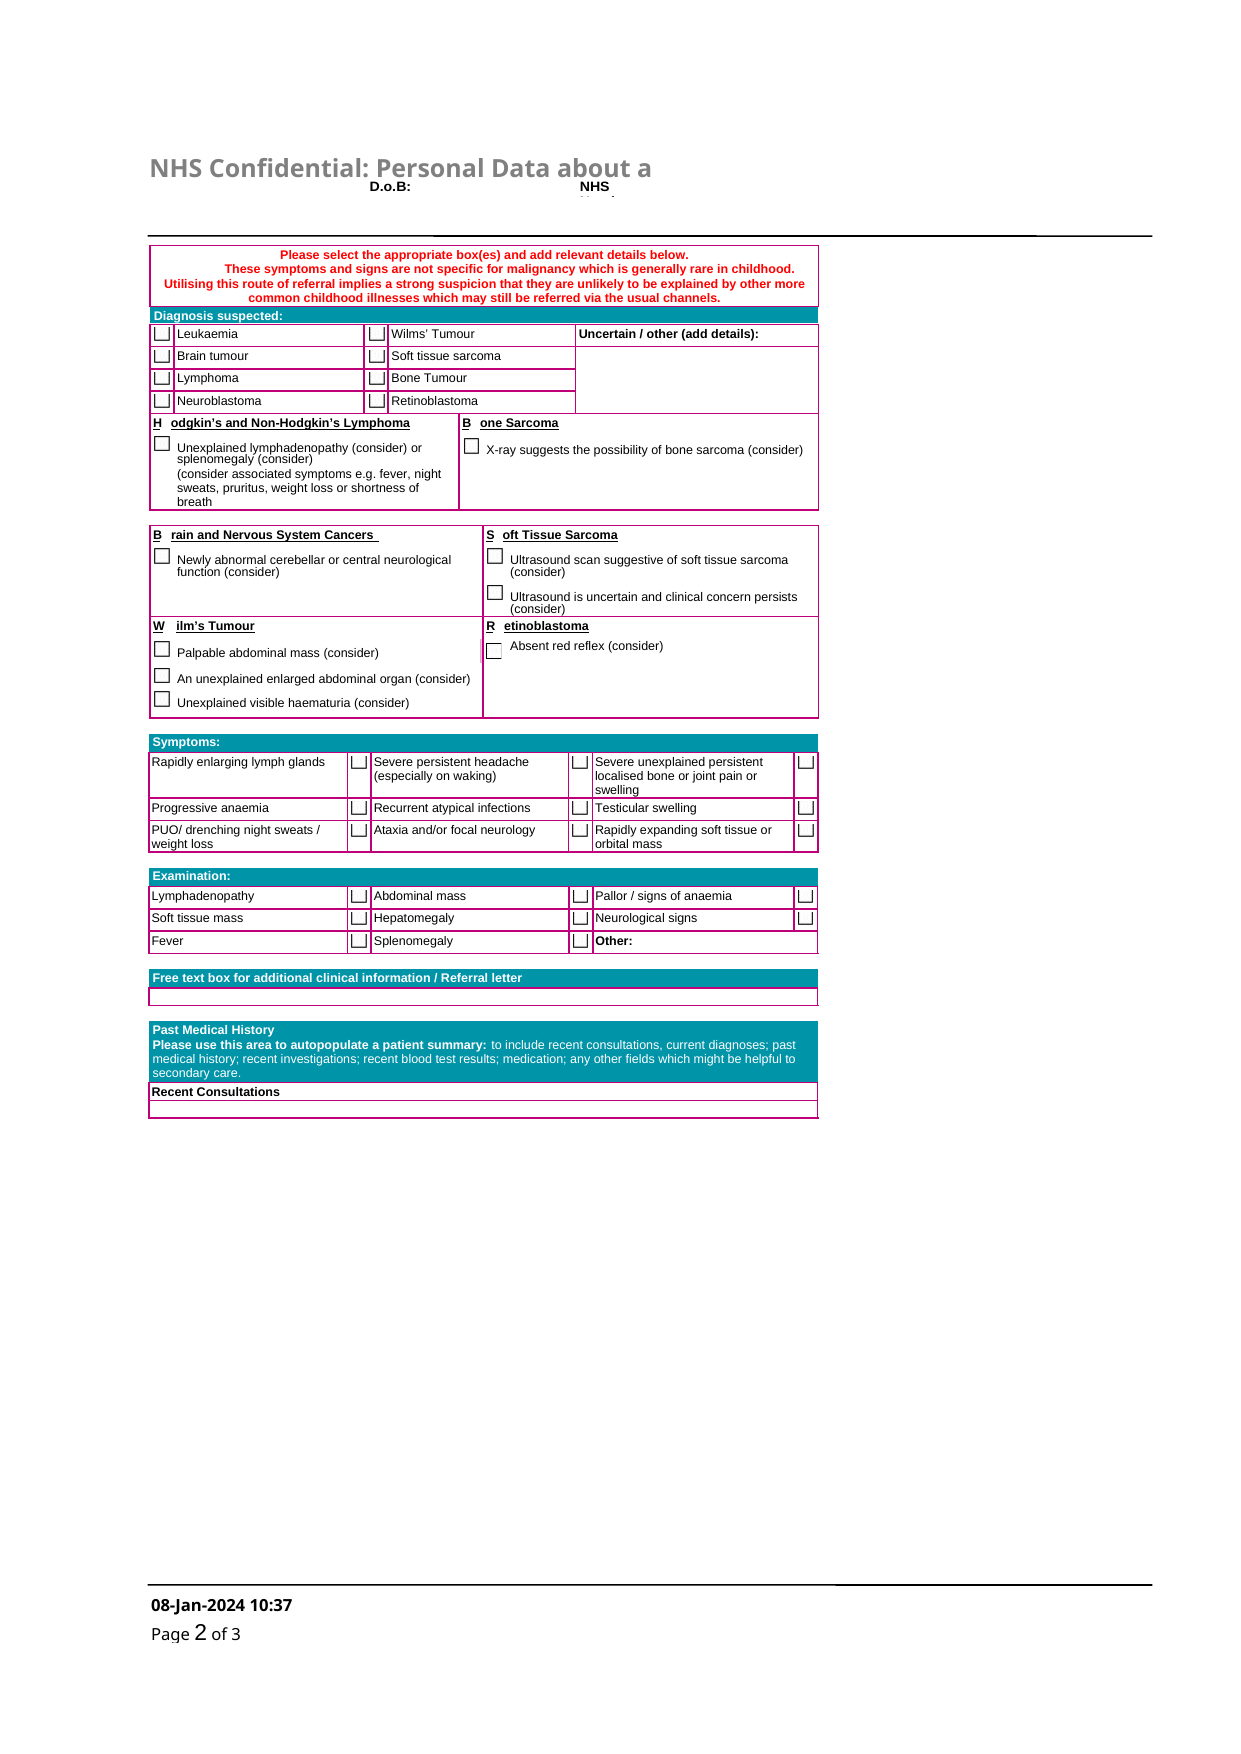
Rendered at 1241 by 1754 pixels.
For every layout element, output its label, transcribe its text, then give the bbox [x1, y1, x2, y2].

table_cell Lymphadenopathy [150, 887, 347, 908]
table_cell Progressive anaemia [150, 799, 347, 819]
table_cell Uncertain / other (add details): [576, 325, 818, 346]
picture [571, 801, 589, 816]
table_cell [569, 821, 592, 851]
table_header S oft Tissue Sarcoma Ultrasound scan suggestive of soft tissue sarcoma (consider) Ultrasound is uncertain and clinical concern persists (consider) [484, 526, 818, 616]
table_cell Recurrent atypical infections [372, 799, 568, 819]
table_cell Rapidly expanding soft tissue or orbital mass [593, 821, 793, 851]
table_cell [795, 821, 817, 851]
table_header Please select the appropriate box(es) and add relevant details below. These symptoms and signs are not specific for malignancy which is generally rare in childhood. Utilising this route of referral implies a strong suspicion that they are unlikely to be explained by other more common childhood illnesses which may still be referred via the usual channels. [151, 246, 818, 306]
table_cell Soft tissue mass [150, 910, 347, 930]
table_header Past Medical History Please use this area to autopopulate a patient summary: to include recent consultations, current diagnoses; past medical history; recent investigations; recent blood test results; medication; any other fields which might be helpful to secondary care. [149, 1021, 818, 1082]
table_cell [151, 347, 173, 368]
table_cell [151, 392, 173, 413]
picture [153, 372, 171, 386]
table_cell Bone Tumour [389, 370, 575, 390]
table_cell [365, 392, 387, 413]
table_cell [348, 799, 370, 819]
table_cell [795, 910, 817, 930]
table_cell [570, 887, 592, 908]
table_cell Diagnosis suspected: [150, 307, 818, 323]
table_cell [795, 887, 817, 908]
picture [797, 824, 814, 838]
table_cell [151, 325, 173, 346]
table_header B rain and Nervous System Cancers Newly abnormal cerebellar or central neurological function (consider) [151, 526, 482, 616]
table_cell Brain tumour [175, 347, 363, 368]
table_cell Hepatomegaly [372, 910, 568, 930]
picture [368, 350, 386, 364]
table_cell PUO/ drenching night sweats / weight loss [150, 821, 347, 851]
table_cell Other: [594, 932, 817, 953]
picture [368, 394, 386, 409]
picture [463, 437, 480, 455]
table_cell [569, 799, 592, 819]
table_cell B one Sarcoma X-ray suggests the possibility of bone sarcoma (consider) [460, 414, 818, 509]
picture [350, 934, 368, 949]
table_cell Pallor / signs of anaemia [594, 887, 793, 908]
table_header Examination: [149, 868, 818, 886]
picture [487, 584, 504, 601]
picture [571, 824, 589, 838]
table_cell Neurological signs [594, 910, 793, 930]
table_cell Wilms’ Tumour [389, 325, 575, 346]
picture [350, 824, 368, 838]
table_header Free text box for additional clinical information / Referral letter [149, 969, 818, 987]
table_cell [348, 887, 370, 908]
picture [571, 756, 589, 770]
table_cell Leukaemia [175, 325, 363, 346]
table_cell [570, 932, 592, 953]
picture [797, 801, 814, 816]
table_cell [365, 347, 387, 368]
table_cell [795, 799, 817, 819]
table_cell [795, 753, 817, 797]
table_cell [570, 910, 592, 930]
picture [350, 801, 368, 816]
table_cell [150, 1101, 817, 1117]
picture [350, 756, 368, 770]
table_cell Abdominal mass [372, 887, 568, 908]
table_cell Fever [150, 932, 347, 953]
table_cell [576, 347, 818, 413]
table_cell Lymphoma [175, 370, 363, 390]
picture [153, 690, 171, 708]
picture [797, 756, 814, 770]
picture [368, 372, 386, 386]
table_cell Testicular swelling [593, 799, 793, 819]
picture [350, 912, 368, 926]
table_cell Neuroblastoma [175, 392, 363, 413]
table_cell W ilm’s Tumour Palpable abdominal mass (consider) An unexplained enlarged abdominal organ (consider) Unexplained visible haematuria (consider) [151, 617, 482, 717]
table_header Symptoms: [149, 734, 818, 752]
table_cell H odgkin’s and Non-Hodgkin’s Lymphoma Unexplained lymphadenopathy (consider) or splenomegaly (consider) (consider associated symptoms e.g. fever, night sweats, pruritus, weight loss or shortness of breath [151, 414, 458, 509]
picture [153, 667, 171, 684]
table_cell [348, 753, 370, 797]
picture [797, 912, 814, 926]
picture [153, 394, 171, 409]
table_cell [150, 989, 817, 1005]
picture [572, 890, 589, 904]
table_cell [365, 370, 387, 390]
table_cell [365, 325, 387, 346]
table_cell Retinoblastoma [389, 392, 575, 413]
table_cell Splenomegaly [372, 932, 568, 953]
table_cell [348, 821, 370, 851]
table_cell [569, 753, 592, 797]
table_cell Severe unexplained persistent localised bone or joint pain or swelling [593, 753, 793, 797]
table_cell Soft tissue sarcoma [389, 347, 575, 368]
picture [487, 547, 504, 565]
picture [797, 890, 814, 904]
picture [153, 327, 171, 342]
table_cell Rapidly enlarging lymph glands [150, 753, 347, 797]
picture [572, 934, 589, 949]
picture [572, 912, 589, 926]
table_cell [151, 370, 173, 390]
picture [153, 350, 171, 364]
table_cell Ataxia and/or focal neurology [372, 821, 568, 851]
table_cell Recent Consultations [150, 1083, 817, 1099]
table_cell Severe persistent headache (especially on waking) [372, 753, 568, 797]
table_cell [348, 932, 370, 953]
picture [153, 435, 171, 452]
picture [153, 641, 171, 658]
picture [350, 890, 368, 904]
picture [368, 327, 386, 342]
picture [153, 547, 171, 565]
table_cell [348, 910, 370, 930]
table_cell R etinoblastoma Absent red reflex (consider) [484, 617, 818, 717]
